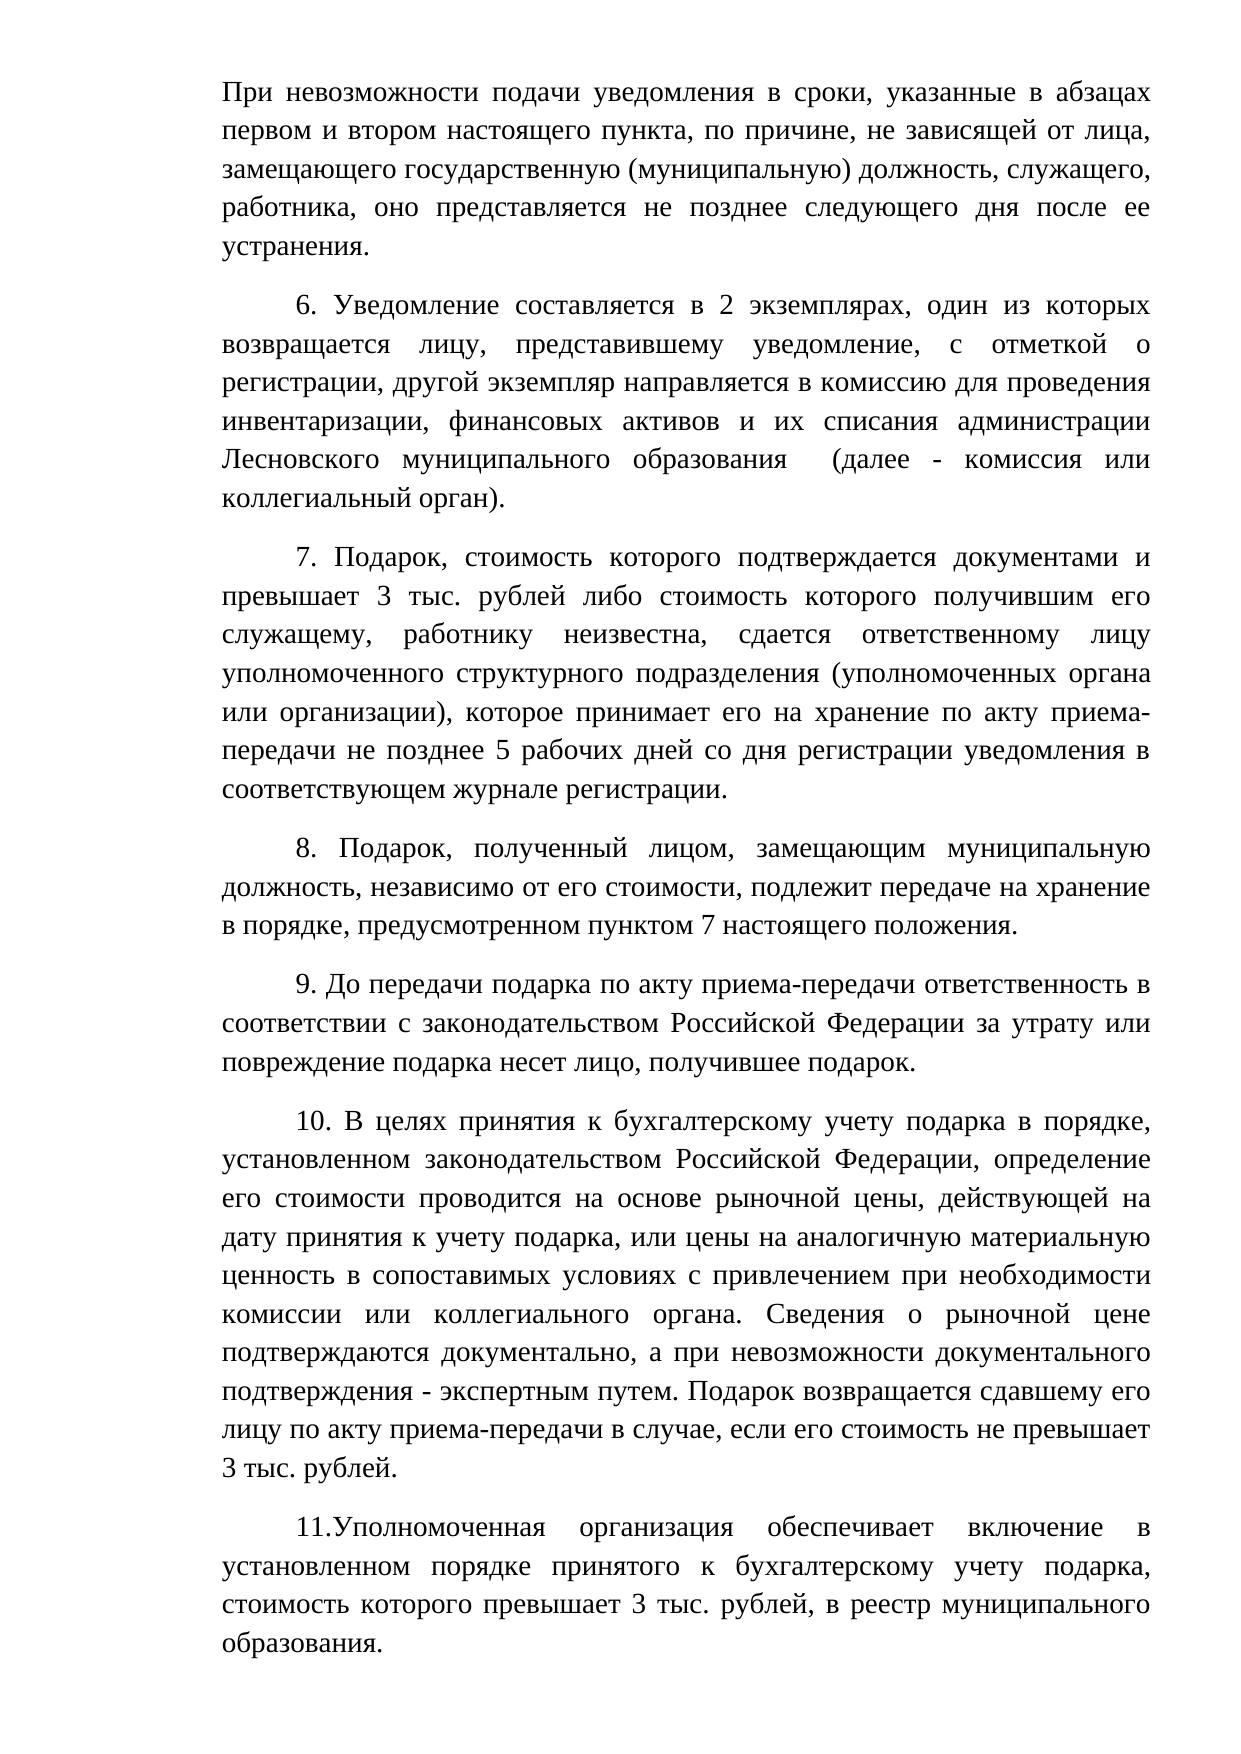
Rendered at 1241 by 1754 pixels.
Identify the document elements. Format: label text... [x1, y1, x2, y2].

text 9. До передачи подарка по акту приема-передачи ответственность в соответствии с законодательством Российской Федерации за утрату или повреждение подарка несет лицо, получившее подарок. [222, 967, 1152, 1077]
text 6. Уведомление составляется в 2 экземплярах, один из которых возвращается лицу, представившему уведомление, с отметкой о регистрации, другой экземпляр направляется в комиссию для проведения инвентаризации, финансовых активов и их списания администрации Лесновского муниципального образования (далее - комиссия или коллегиальный орган). [222, 287, 1152, 514]
text 10. В целях принятия к бухгалтерскому учету подарка в порядке, установленном законодательством Российской Федерации, определение его стоимости проводится на основе рыночной цены, действующей на дату принятия к учету подарка, или цены на аналогичную материальную ценность в сопоставимых условиях с привлечением при необходимости комиссии или коллегиального органа. Сведения о рыночной цене подтверждаются документально, а при невозможности документального подтверждения - экспертным путем. Подарок возвращается сдавшему его лицу по акту приема-передачи в случае, если его стоимость не превышает 3 тыс. рублей. [222, 1103, 1152, 1483]
text 8. Подарок, полученный лицом, замещающим муниципальную должность, независимо от его стоимости, подлежит передаче на хранение в порядке, предусмотренном пунктом 7 настоящего положения. [222, 830, 1152, 941]
text 7. Подарок, стоимость которого подтверждается документами и превышает 3 тыс. рублей либо стоимость которого получившим его служащему, работнику неизвестна, сдается ответственному лицу уполномоченного структурного подразделения (уполномоченных органа или организации), которое принимает его на хранение по акту приема-передачи не позднее 5 рабочих дней со дня регистрации уведомления в соответствующем журнале регистрации. [222, 539, 1152, 804]
text 11.Уполномоченная организация обеспечивает включение в установленном порядке принятого к бухгалтерскому учету подарка, стоимость которого превышает 3 тыс. рублей, в реестр муниципального образования. [222, 1509, 1152, 1658]
text При невозможности подачи уведомления в сроки, указанные в абзацах первом и втором настоящего пункта, по причине, не зависящей от лица, замещающего государственную (муниципальную) должность, служащего, работника, оно представляется не позднее следующего дня после ее устранения. [222, 74, 1152, 262]
